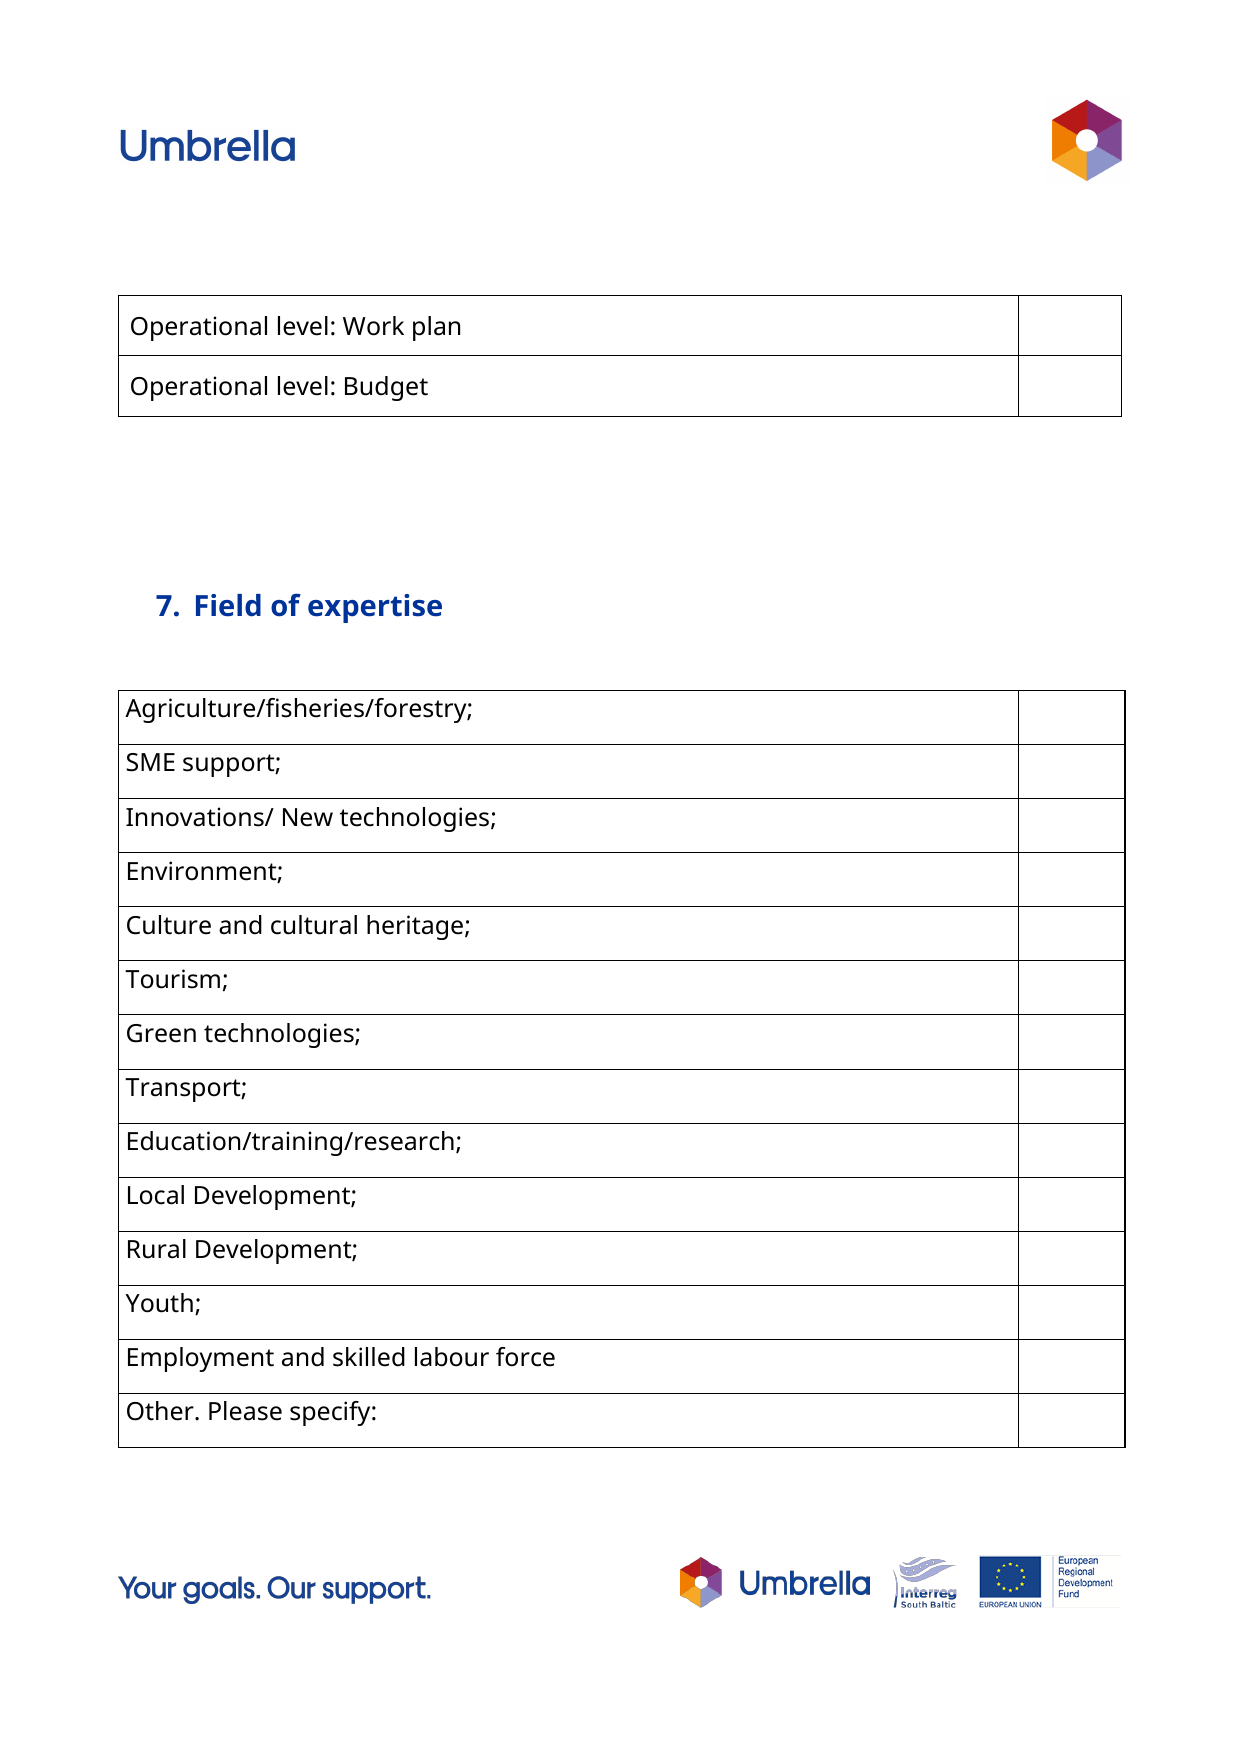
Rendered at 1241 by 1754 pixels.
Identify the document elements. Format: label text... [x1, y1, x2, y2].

table_cell Local Development; [119, 1178, 1018, 1231]
table_cell [1019, 799, 1124, 852]
table_cell [1019, 907, 1124, 960]
table_cell [1019, 853, 1124, 906]
table_header [1019, 691, 1124, 744]
table_cell Innovations/ New technologies; [119, 799, 1018, 852]
table_cell Education/training/research; [119, 1124, 1018, 1177]
table_cell [1019, 296, 1121, 355]
table_cell Transport; [119, 1070, 1018, 1122]
table_cell [1019, 1015, 1124, 1068]
table_cell Green technologies; [119, 1015, 1018, 1068]
table_cell [1019, 1232, 1124, 1285]
table_cell Environment; [119, 853, 1018, 906]
table_cell Youth; [119, 1286, 1018, 1339]
table_cell [1019, 1178, 1124, 1231]
table_cell Operational level: Budget [119, 356, 1018, 416]
table_cell Operational level: Work plan [119, 296, 1018, 355]
picture [118, 126, 298, 164]
table_cell Rural Development; [119, 1232, 1018, 1285]
table_cell [1019, 745, 1124, 798]
table_cell Employment and skilled labour force [119, 1340, 1018, 1393]
table_cell Tourism; [119, 961, 1018, 1014]
table_cell [1019, 961, 1124, 1014]
table_cell [1019, 356, 1121, 416]
picture [1044, 96, 1131, 184]
table_cell Culture and cultural heritage; [119, 907, 1018, 960]
table_cell [1019, 1124, 1124, 1177]
table_cell [1019, 1286, 1124, 1339]
table_cell [1019, 1070, 1124, 1122]
picture [680, 1555, 1121, 1608]
subtitle Field of expertise [156, 586, 1122, 625]
table_cell Other. Please specify: [119, 1394, 1018, 1447]
picture [118, 1576, 431, 1604]
table_cell SME support; [119, 745, 1018, 798]
table_cell [1019, 1340, 1124, 1393]
table_cell [1019, 1394, 1124, 1447]
table_header Agriculture/fisheries/forestry; [119, 691, 1018, 744]
